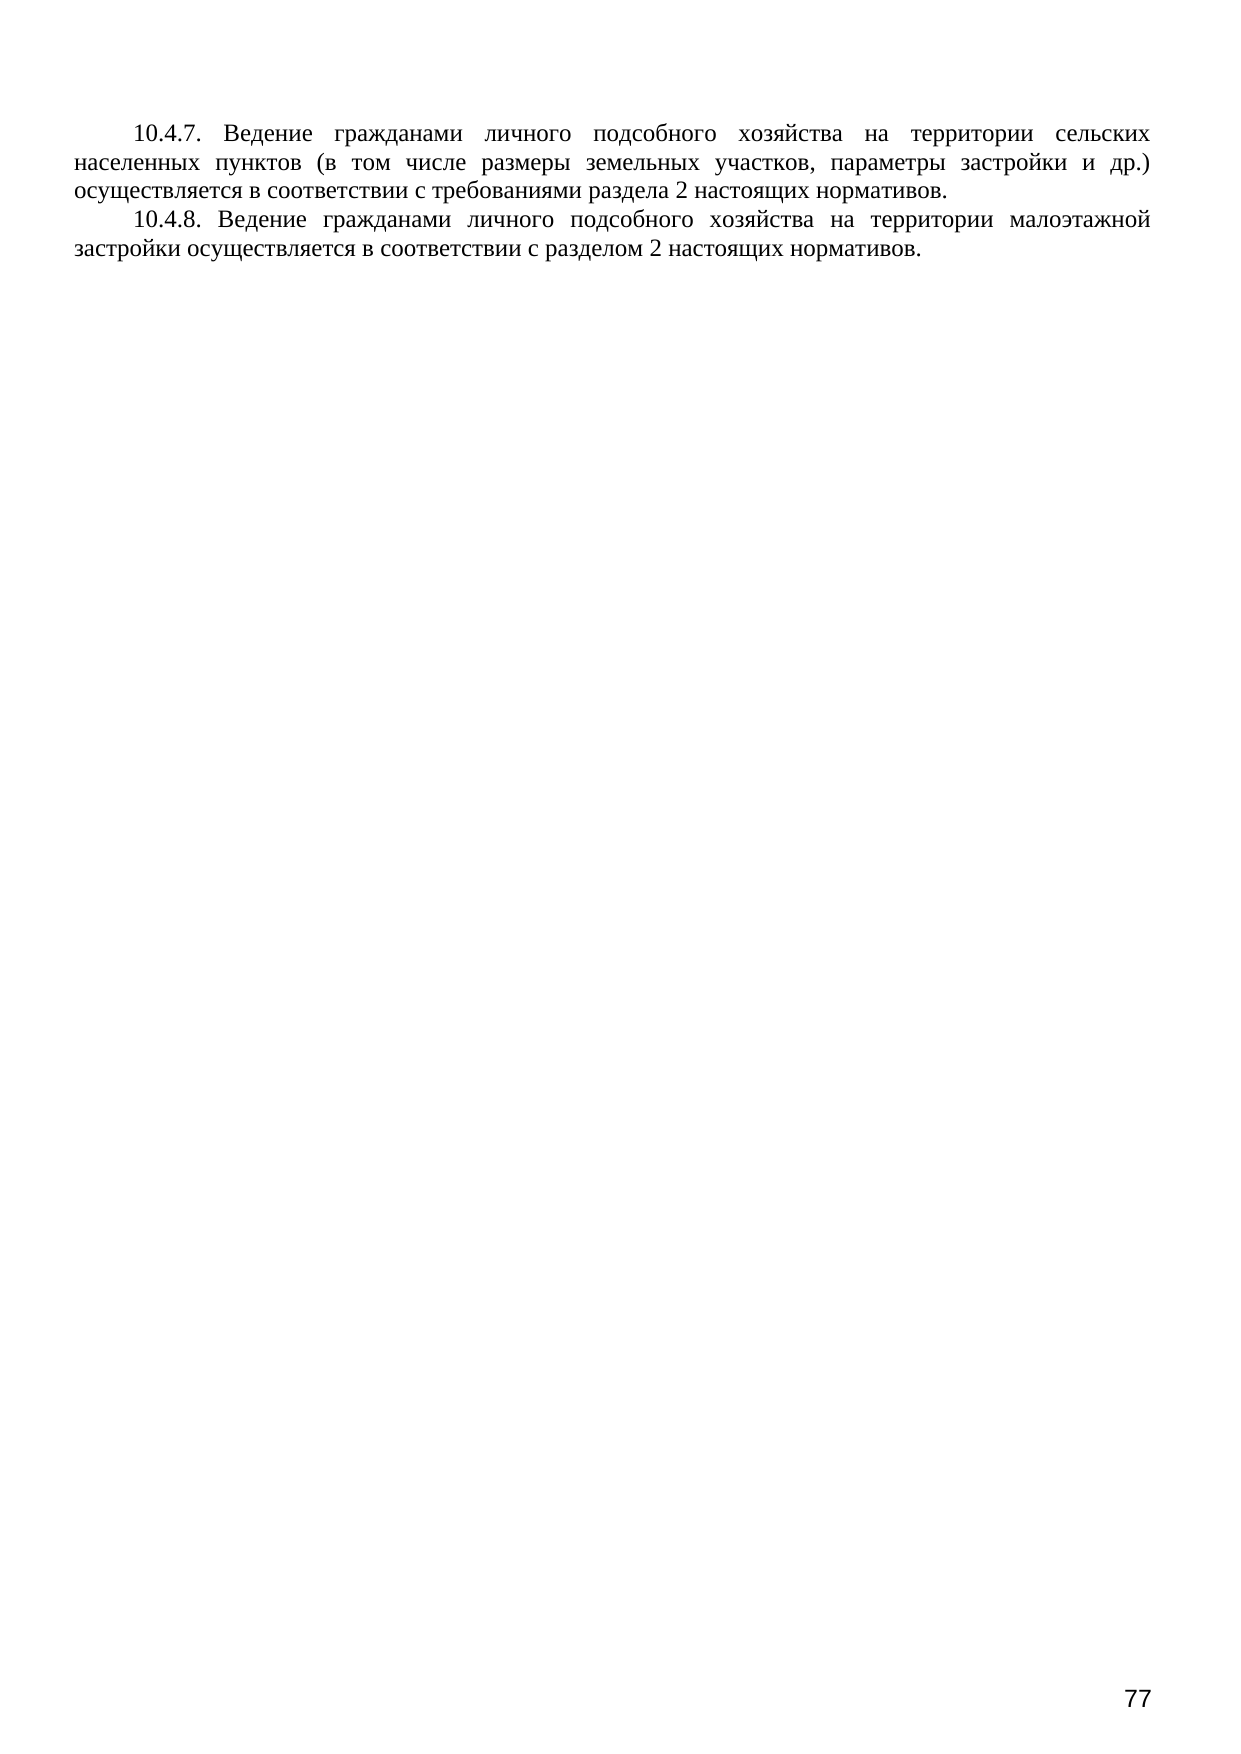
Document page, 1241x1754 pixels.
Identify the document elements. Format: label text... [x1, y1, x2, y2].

text 10.4.7. Ведение гражданами личного подсобного хозяйства на территории сельских населенных пунктов (в том числе размеры земельных участков, параметры застройки и др.) осуществляется в соответствии с требованиями раздела 2 настоящих нормативов. [74, 118, 1152, 204]
text 10.4.8. Ведение гражданами личного подсобного хозяйства на территории малоэтажной застройки осуществляется в соответствии с разделом 2 настоящих нормативов. [74, 204, 1152, 262]
